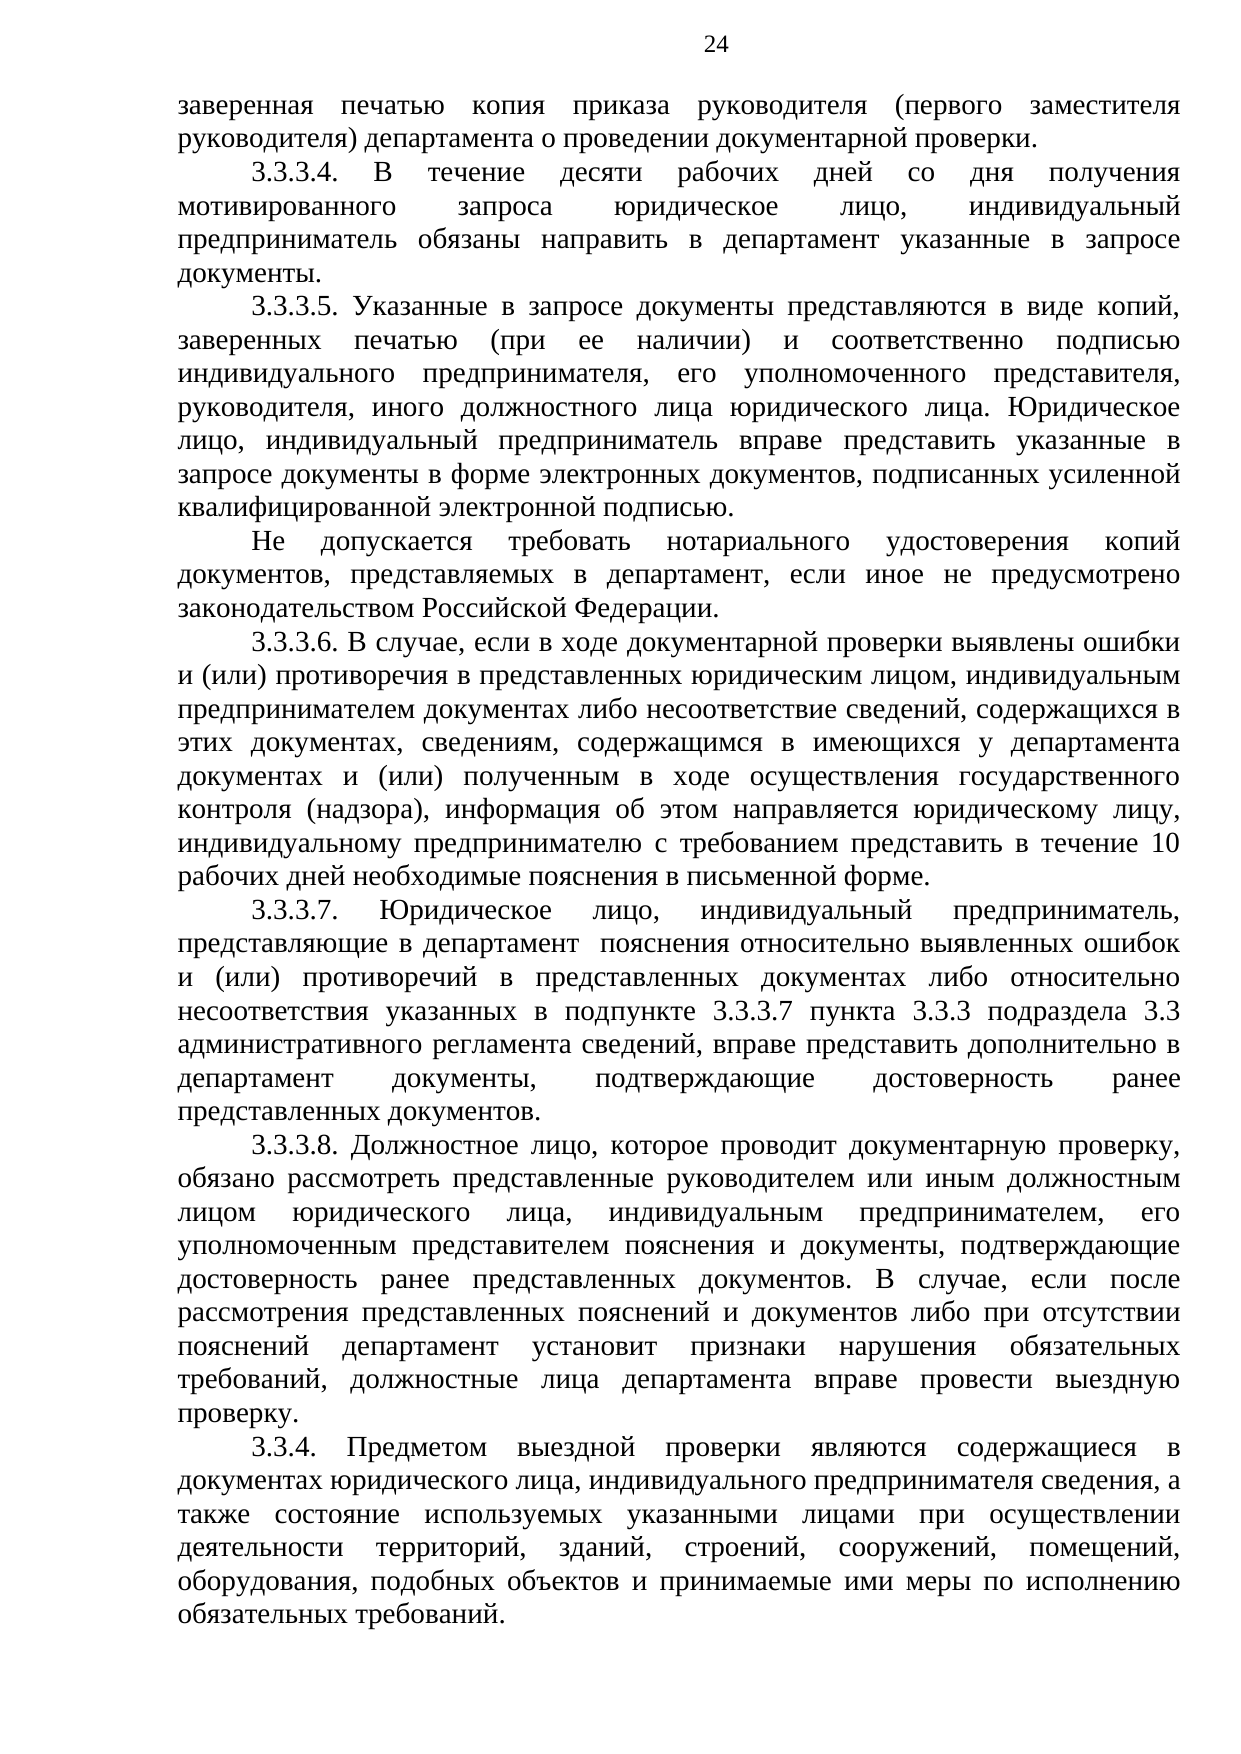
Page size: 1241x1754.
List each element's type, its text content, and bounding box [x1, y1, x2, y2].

text 3.3.3.7. Юридическое лицо, индивидуальный предприниматель, представляющие в департамент пояснения относительно выявленных ошибок и (или) противоречий в представленных документах либо относительно несоответствия указанных в подпункте 3.3.3.7 пункта 3.3.3 подраздела 3.3 административного регламента сведений, вправе представить дополнительно в департамент документы, подтверждающие достоверность ранее представленных документов. [177, 892, 1181, 1127]
text 3.3.4. Предметом выездной проверки являются содержащиеся в документах юридического лица, индивидуального предпринимателя сведения, а также состояние используемых указанными лицами при осуществлении деятельности территорий, зданий, строений, сооружений, помещений, оборудования, подобных объектов и принимаемые ими меры по исполнению обязательных требований. [177, 1429, 1181, 1630]
text 3.3.3.8. Должностное лицо, которое проводит документарную проверку, обязано рассмотреть представленные руководителем или иным должностным лицом юридического лица, индивидуальным предпринимателем, его уполномоченным представителем пояснения и документы, подтверждающие достоверность ранее представленных документов. В случае, если после рассмотрения представленных пояснений и документов либо при отсутствии пояснений департамент установит признаки нарушения обязательных требований, должностные лица департамента вправе провести выездную проверку. [177, 1127, 1181, 1429]
text 3.3.3.5. Указанные в запросе документы представляются в виде копий, заверенных печатью (при ее наличии) и соответственно подписью индивидуального предпринимателя, его уполномоченного представителя, руководителя, иного должностного лица юридического лица. Юридическое лицо, индивидуальный предприниматель вправе представить указанные в запросе документы в форме электронных документов, подписанных усиленной квалифицированной электронной подписью. [177, 288, 1181, 523]
text 3.3.3.6. В случае, если в ходе документарной проверки выявлены ошибки и (или) противоречия в представленных юридическим лицом, индивидуальным предпринимателем документах либо несоответствие сведений, содержащихся в этих документах, сведениям, содержащимся в имеющихся у департамента документах и (или) полученным в ходе осуществления государственного контроля (надзора), информация об этом направляется юридическому лицу, индивидуальному предпринимателю с требованием представить в течение 10 рабочих дней необходимые пояснения в письменной форме. [177, 624, 1181, 892]
text 3.3.3.4. В течение десяти рабочих дней со дня получения мотивированного запроса юридическое лицо, индивидуальный предприниматель обязаны направить в департамент указанные в запросе документы. [177, 154, 1181, 288]
text Не допускается требовать нотариального удостоверения копий документов, представляемых в департамент, если иное не предусмотрено законодательством Российской Федерации. [177, 523, 1181, 624]
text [177, 87, 1181, 154]
